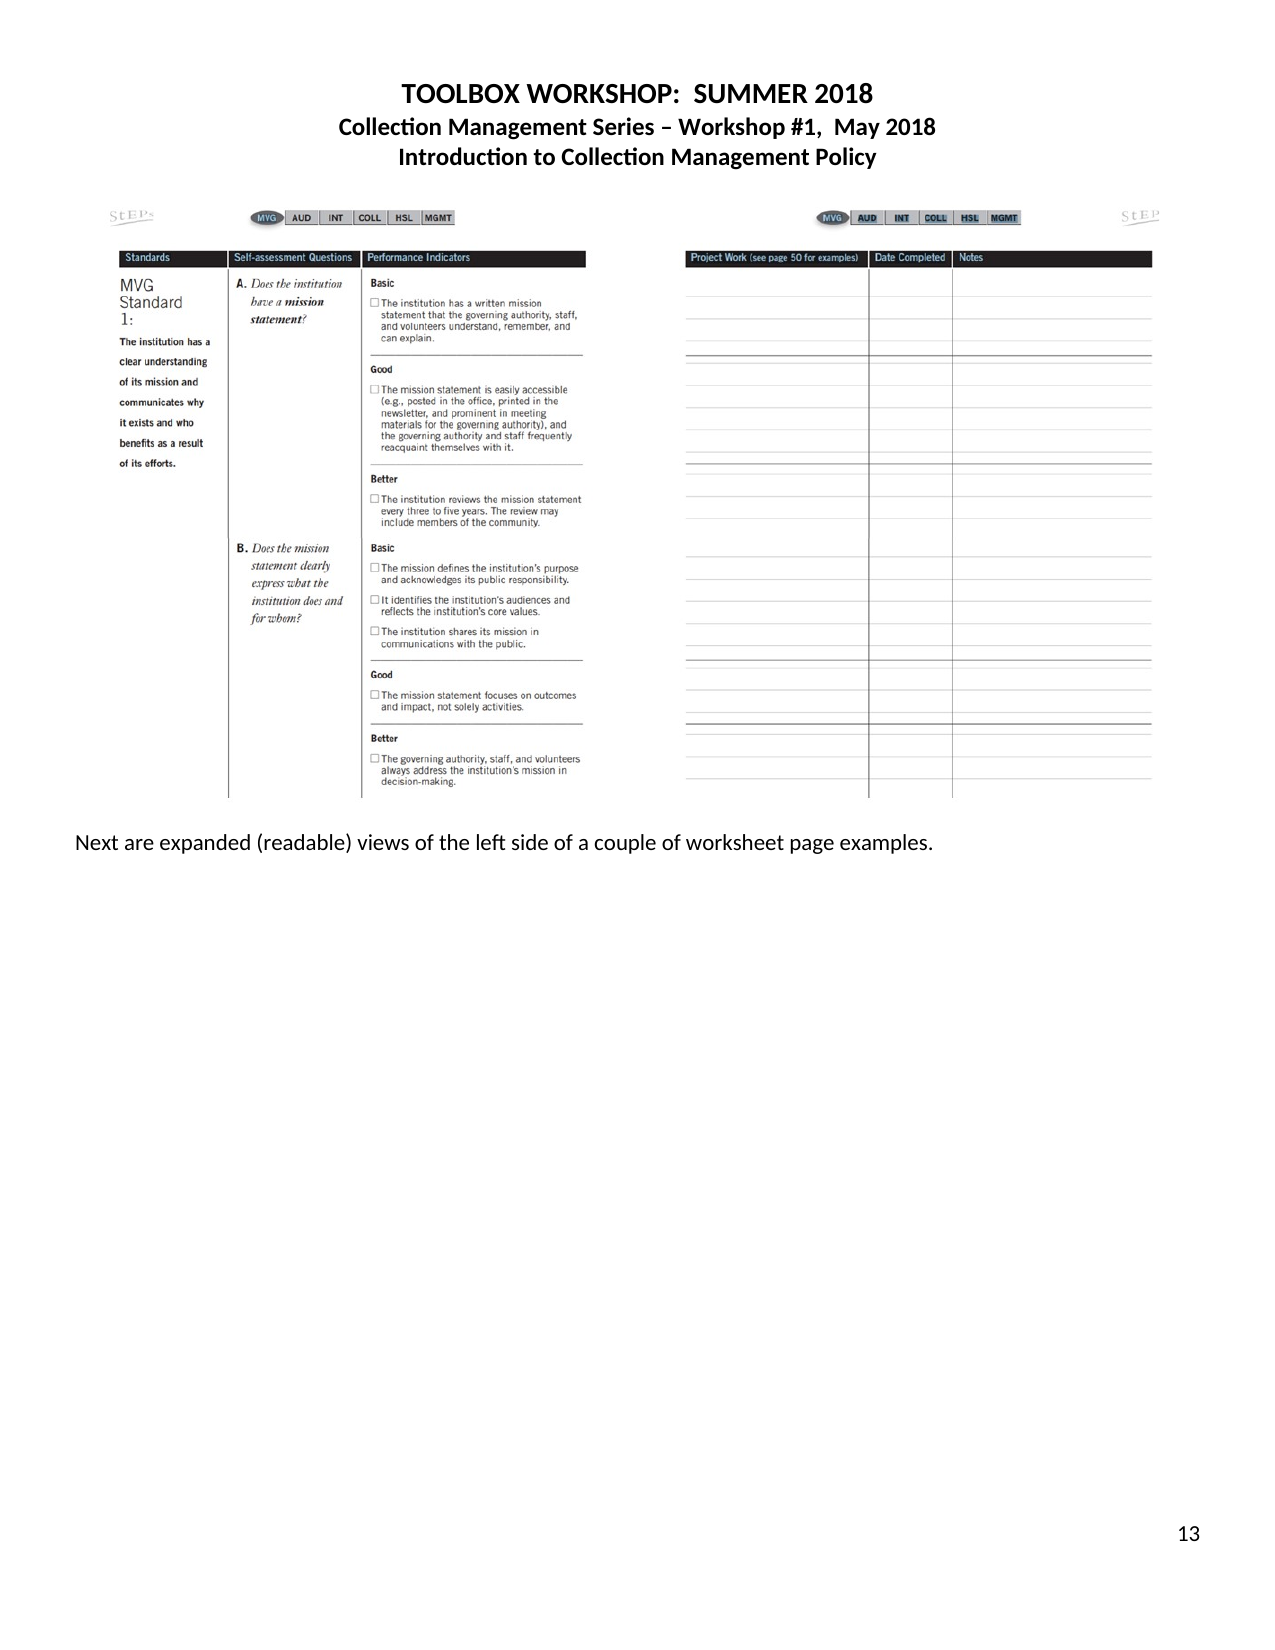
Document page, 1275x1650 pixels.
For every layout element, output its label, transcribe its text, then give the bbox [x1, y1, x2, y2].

text Next are expanded (readable) views of the left side of a couple of worksheet page examples. [75, 828, 1200, 856]
picture [75, 199, 1160, 809]
